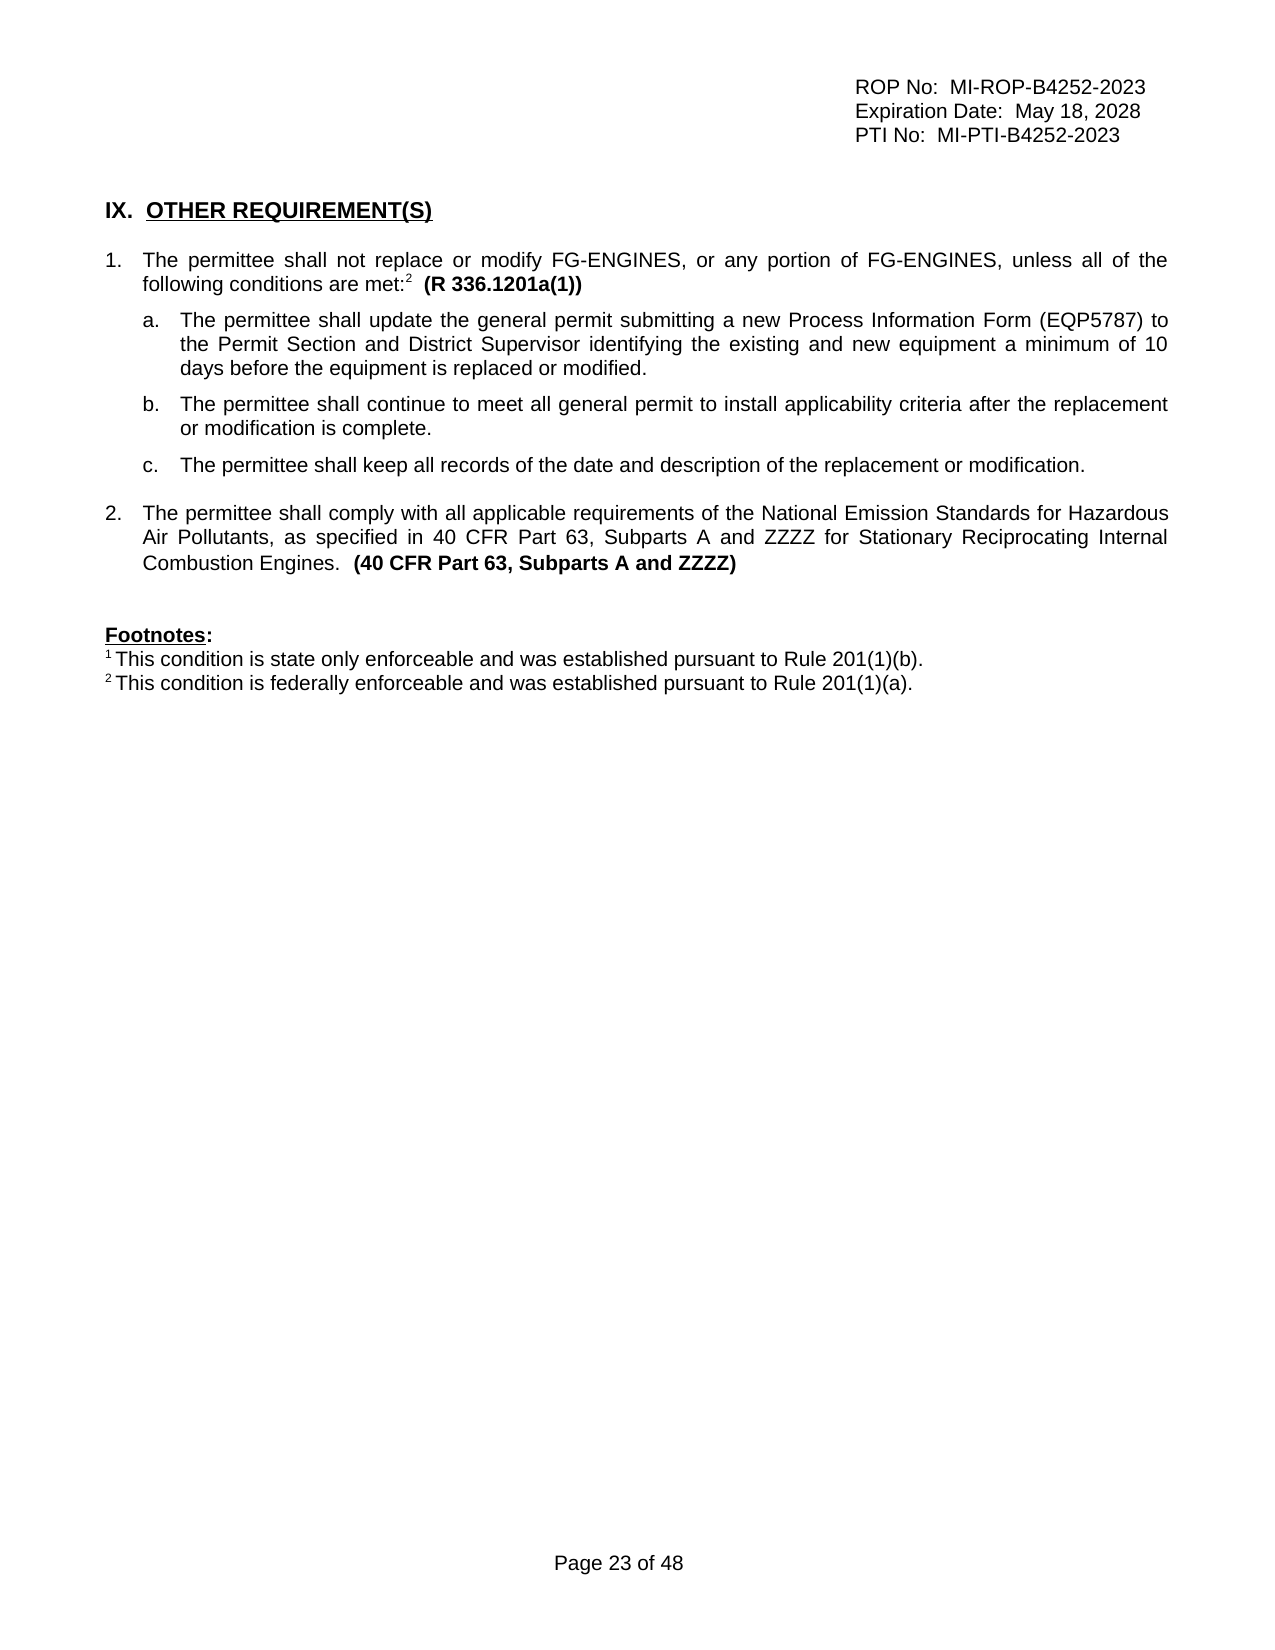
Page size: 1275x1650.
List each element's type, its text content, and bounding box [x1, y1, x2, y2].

list The permittee shall update the general permit submitting a new Process Information Form (EQP5787) to the Permit Section and District Supervisor identifying the existing and new equipment a minimum of 10 days before the equipment is replaced or modified. [142, 308, 1170, 380]
text 2 This condition is federally enforceable and was established pursuant to Rule 201(1)(a). [105, 671, 1170, 695]
list The permittee shall keep all records of the date and description of the replacement or modification. [142, 453, 1170, 477]
text 2. The permittee shall comply with all applicable requirements of the National Emission Standards for Hazardous Air Pollutants, as specified in 40 CFR Part 63, Subparts A and ZZZZ for Stationary Reciprocating Internal Combustion Engines. (40 CFR Part 63, Subparts A and ZZZZ) [105, 501, 1170, 575]
list The permittee shall continue to meet all general permit to install applicability criteria after the replacement or modification is complete. [142, 392, 1170, 440]
text Footnotes: [105, 623, 1170, 647]
text 1 This condition is state only enforceable and was established pursuant to Rule 201(1)(b). [105, 647, 1170, 671]
text IX. OTHER REQUIREMENT(S) [105, 197, 1170, 223]
list The permittee shall not replace or modify FG-ENGINES, or any portion of FG-ENGINES, unless all of the following conditions are met:2 (R 336.1201a(1)) [105, 247, 1170, 295]
